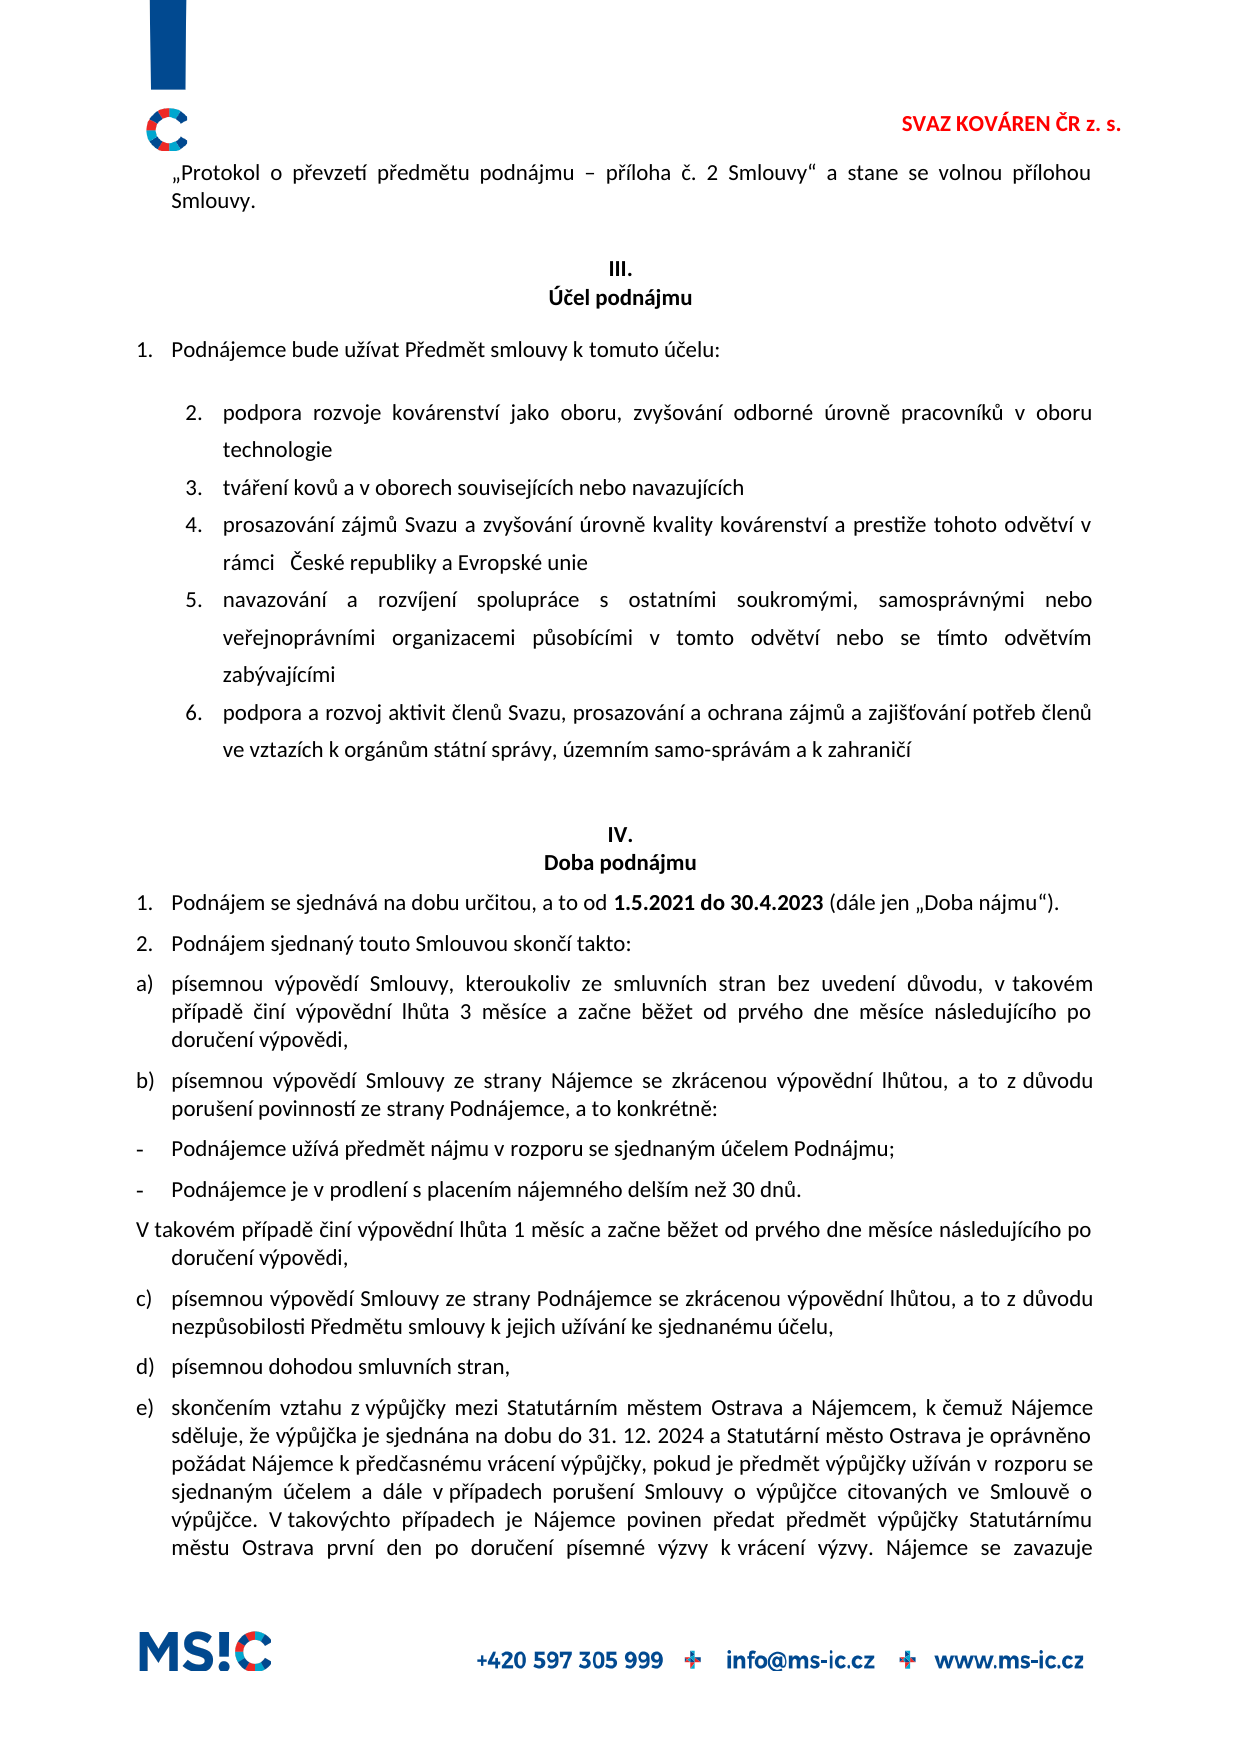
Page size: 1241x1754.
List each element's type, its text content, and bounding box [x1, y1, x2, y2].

text Doba podnájmu [148, 848, 1093, 876]
list písemnou výpovědí Smlouvy ze strany Nájemce se zkrácenou výpovědní lhůtou, a to z důvodu porušení povinností ze strany Podnájemce, a to konkrétně: [136, 1066, 1093, 1122]
list podpora rozvoje kovárenství jako oboru, zvyšování odborné úrovně pracovníků v oboru technologie [185, 389, 1093, 464]
list prosazování zájmů Svazu a zvyšování úrovně kvality kovárenství a prestiže tohoto odvětví v rámci České republiky a Evropské unie [185, 501, 1093, 576]
list tváření kovů a v oborech souvisejících nebo navazujících [185, 464, 1093, 501]
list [136, 148, 1093, 214]
list písemnou výpovědí Smlouvy ze strany Podnájemce se zkrácenou výpovědní lhůtou, a to z důvodu nezpůsobilosti Předmětu smlouvy k jejich užívání ke sjednanému účelu, [136, 1284, 1093, 1340]
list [136, 1393, 1093, 1561]
list Podnájem sjednaný touto Smlouvou skončí takto: [136, 929, 1093, 957]
list podpora a rozvoj aktivit členů Svazu, prosazování a ochrana zájmů a zajišťování potřeb členů ve vztazích k orgánům státní správy, územním samo-správám a k zahraničí [185, 689, 1093, 764]
list Podnájem se sjednává na dobu určitou, a to od 1.5.2021 do 30.4.2023 (dále jen „Doba nájmu“). [136, 888, 1093, 916]
list Podnájemce je v prodlení s placením nájemného delším než 30 dnů. [136, 1175, 1093, 1203]
list navazování a rozvíjení spolupráce s ostatními soukromými, samosprávnými nebo veřejnoprávními organizacemi působícími v tomto odvětví nebo se tímto odvětvím zabývajícími [185, 576, 1093, 689]
list písemnou výpovědí Smlouvy, kteroukoliv ze smluvních stran bez uvedení důvodu, v takovém případě činí výpovědní lhůta 3 měsíce a začne běžet od prvého dne měsíce následujícího po doručení výpovědi, [136, 969, 1093, 1053]
list Podnájemce užívá předmět nájmu v rozporu se sjednaným účelem Podnájmu; [136, 1134, 1093, 1162]
list Podnájemce bude užívat Předmět smlouvy k tomuto účelu: [136, 336, 1093, 364]
list písemnou dohodou smluvních stran, [136, 1352, 1093, 1381]
text Účel podnájmu [148, 283, 1093, 311]
text IV. [148, 820, 1093, 848]
text V takovém případě činí výpovědní lhůta 1 měsíc a začne běžet od prvého dne měsíce následujícího po doručení výpovědi, [136, 1215, 1093, 1271]
text III. [148, 254, 1093, 283]
